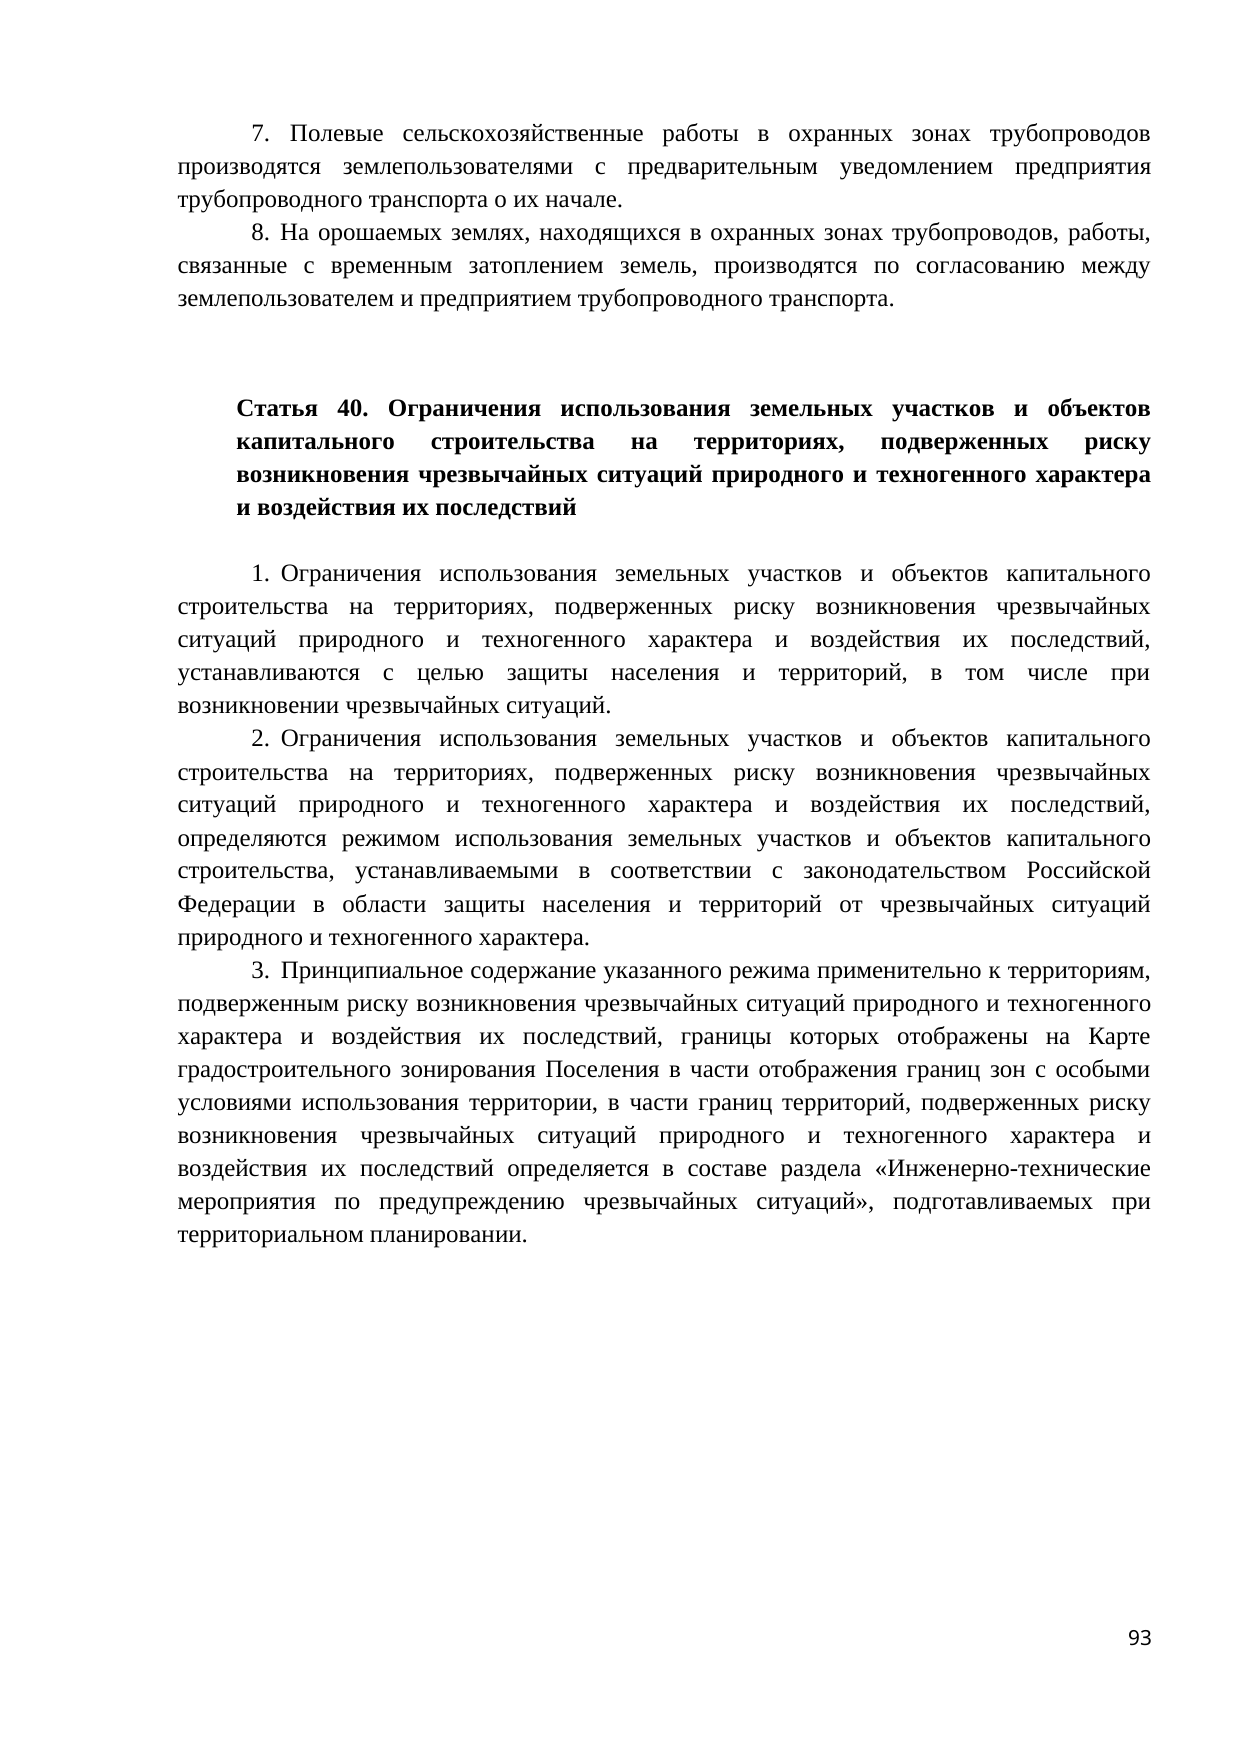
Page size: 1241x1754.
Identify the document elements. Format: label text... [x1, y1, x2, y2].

text Статья 40. Ограничения использования земельных участков и объектов капитального строительства на территориях, подверженных риску возникновения чрезвычайных ситуаций природного и техногенного характера и воздействия их последствий [236, 393, 1152, 521]
list Ограничения использования земельных участков и объектов капитального строительства на территориях, подверженных риску возникновения чрезвычайных ситуаций природного и техногенного характера и воздействия их последствий, устанавливаются с целью защиты населения и территорий, в том числе при возникновении чрезвычайных ситуаций. [177, 558, 1152, 719]
list Полевые сельскохозяйственные работы в охранных зонах трубопроводов производятся землепользователями с предварительным уведомлением предприятия трубопроводного транспорта о их начале. [177, 118, 1152, 213]
list Принципиальное содержание указанного режима применительно к территориям, подверженным риску возникновения чрезвычайных ситуаций природного и техногенного характера и воздействия их последствий, границы которых отображены на Карте градостроительного зонирования Поселения в части отображения границ зон с особыми условиями использования территории, в части границ территорий, подверженных риску возникновения чрезвычайных ситуаций природного и техногенного характера и воздействия их последствий определяется в составе раздела «Инженерно-технические мероприятия по предупреждению чрезвычайных ситуаций», подготавливаемых при территориальном планировании. [177, 955, 1152, 1248]
list Ограничения использования земельных участков и объектов капитального строительства на территориях, подверженных риску возникновения чрезвычайных ситуаций природного и техногенного характера и воздействия их последствий, определяются режимом использования земельных участков и объектов капитального строительства, устанавливаемыми в соответствии с законодательством Российской Федерации в области защиты населения и территорий от чрезвычайных ситуаций природного и техногенного характера. [177, 723, 1152, 950]
list На орошаемых землях, находящихся в охранных зонах трубопроводов, работы, связанные с временным затоплением земель, производятся по согласованию между землепользователем и предприятием трубопроводного транспорта. [177, 217, 1152, 312]
